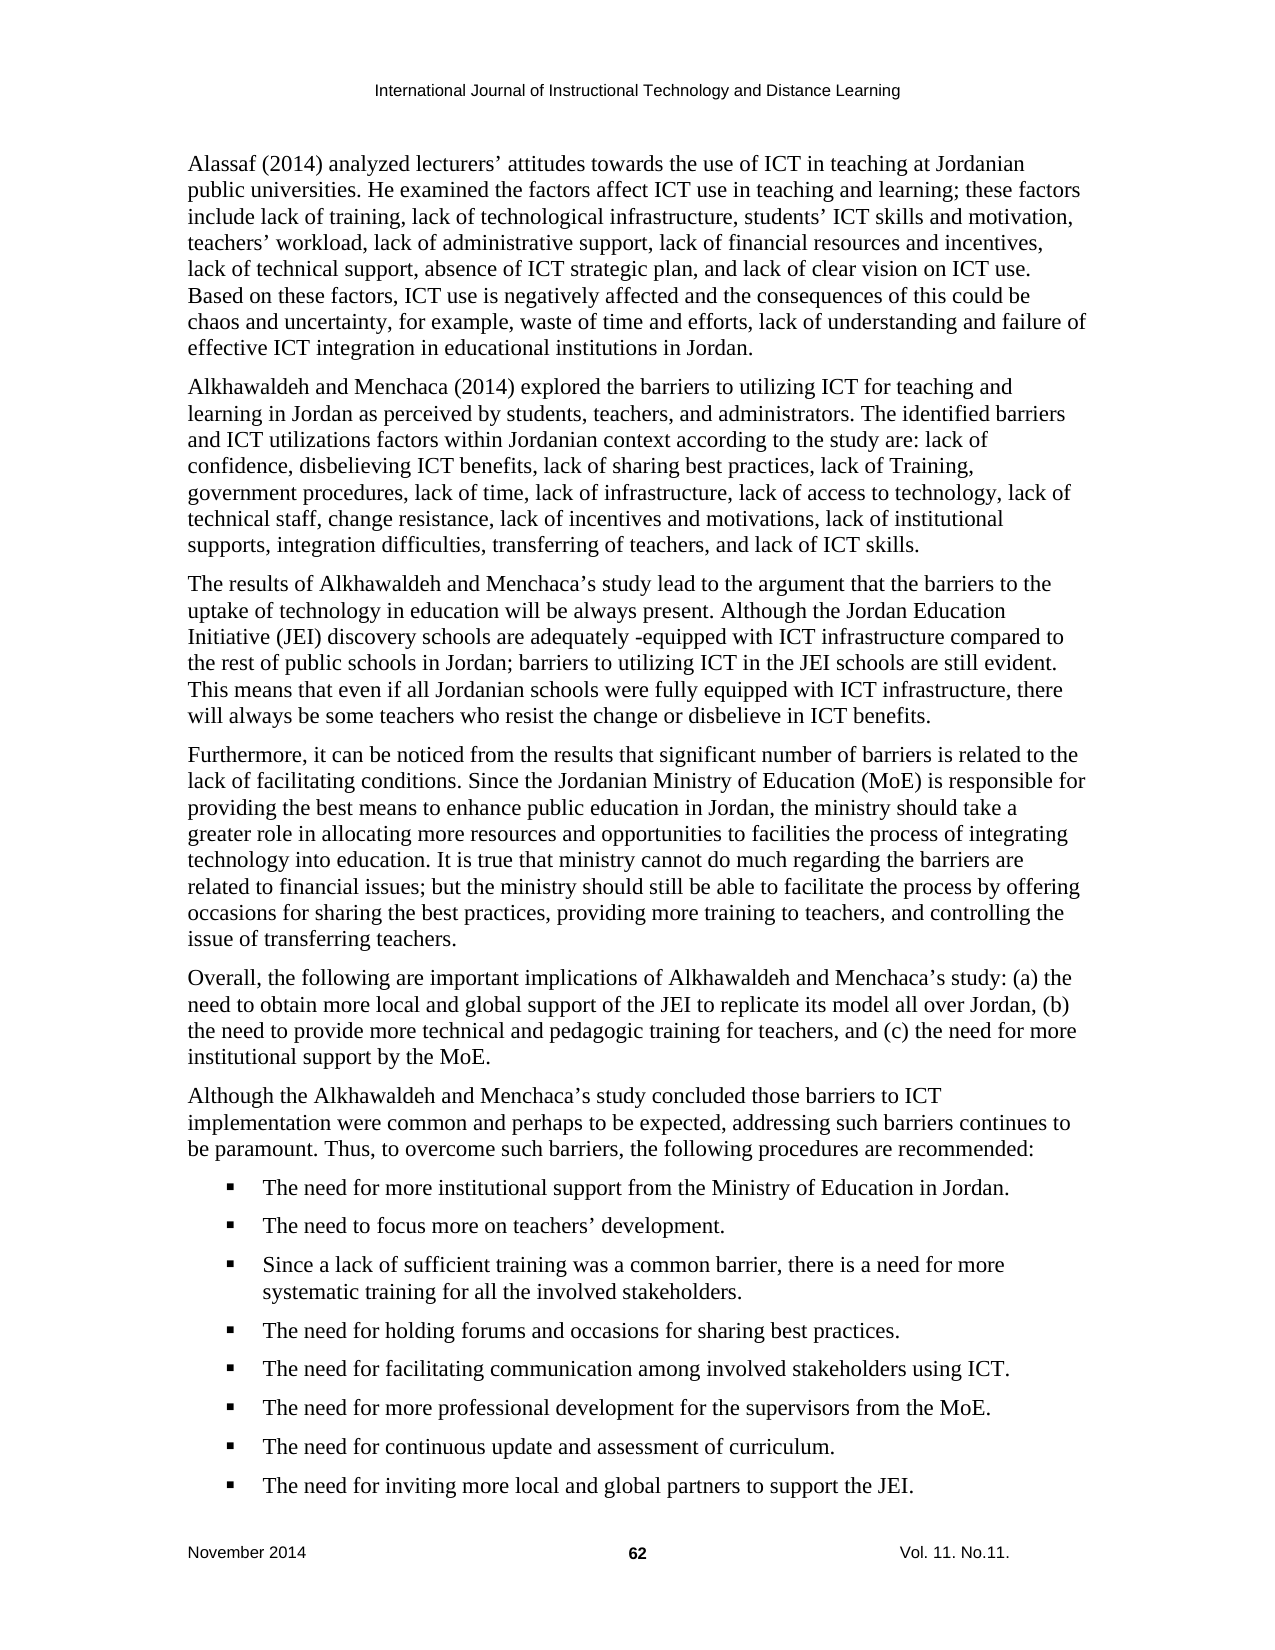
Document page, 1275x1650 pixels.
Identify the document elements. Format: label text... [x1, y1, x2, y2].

list The need for continuous update and assessment of curriculum. [225, 1433, 1087, 1459]
list The need for inviting more local and global partners to support the JEI. [225, 1472, 1087, 1498]
text Furthermore, it can be noticed from the results that significant number of barriers is related to the lack of facilitating conditions. Since the Jordanian Ministry of Education (MoE) is responsible for providing the best means to enhance public education in Jordan, the ministry should take a greater role in allocating more resources and opportunities to facilities the process of integrating technology into education. It is true that ministry cannot do much regarding the barriers are related to financial issues; but the ministry should still be able to facilitate the process by offering occasions for sharing the best practices, providing more training to teachers, and controlling the issue of transferring teachers. [187, 741, 1087, 952]
list The need for more professional development for the supervisors from the MoE. [225, 1394, 1087, 1421]
list The need for facilitating communication among involved stakeholders using ICT. [225, 1356, 1087, 1382]
list The need for more institutional support from the Ministry of Education in Jordan. [225, 1174, 1087, 1200]
text Overall, the following are important implications of Alkhawaldeh and Menchaca’s study: (a) the need to obtain more local and global support of the JEI to replicate its model all over Jordan, (b) the need to provide more technical and pedagogic training for teachers, and (c) the need for more institutional support by the MoE. [187, 964, 1087, 1070]
text Alassaf (2014) analyzed lecturers’ attitudes towards the use of ICT in teaching at Jordanian public universities. He examined the factors affect ICT use in teaching and learning; these factors include lack of training, lack of technological infrastructure, students’ ICT skills and motivation, teachers’ workload, lack of administrative support, lack of financial resources and incentives, lack of technical support, absence of ICT strategic plan, and lack of clear vision on ICT use. Based on these factors, ICT use is negatively affected and the consequences of this could be chaos and uncertainty, for example, waste of time and efforts, lack of understanding and failure of effective ICT integration in educational institutions in Jordan. [187, 150, 1087, 361]
text Alkhawaldeh and Menchaca (2014) explored the barriers to utilizing ICT for teaching and learning in Jordan as perceived by students, teachers, and administrators. The identified barriers and ICT utilizations factors within Jordanian context according to the study are: lack of confidence, disbelieving ICT benefits, lack of sharing best practices, lack of Training, government procedures, lack of time, lack of infrastructure, lack of access to technology, lack of technical staff, change resistance, lack of incentives and motivations, lack of institutional supports, integration difficulties, transferring of teachers, and lack of ICT skills. [187, 373, 1087, 558]
list Since a lack of sufficient training was a common barrier, there is a need for more systematic training for all the involved stakeholders. [225, 1251, 1087, 1304]
text Although the Alkhawaldeh and Menchaca’s study concluded those barriers to ICT implementation were common and perhaps to be expected, addressing such barriers continues to be paramount. Thus, to overcome such barriers, the following procedures are recommended: [187, 1082, 1087, 1161]
list The need for holding forums and occasions for sharing best practices. [225, 1317, 1087, 1343]
list The need to focus more on teachers’ development. [225, 1213, 1087, 1239]
text The results of Alkhawaldeh and Menchaca’s study lead to the argument that the barriers to the uptake of technology in education will be always present. Although the Jordan Education Initiative (JEI) discovery schools are adequately -equipped with ICT infrastructure compared to the rest of public schools in Jordan; barriers to utilizing ICT in the JEI schools are still evident. This means that even if all Jordanian schools were fully equipped with ICT infrastructure, there will always be some teachers who resist the change or disbelieve in ICT benefits. [187, 570, 1087, 728]
